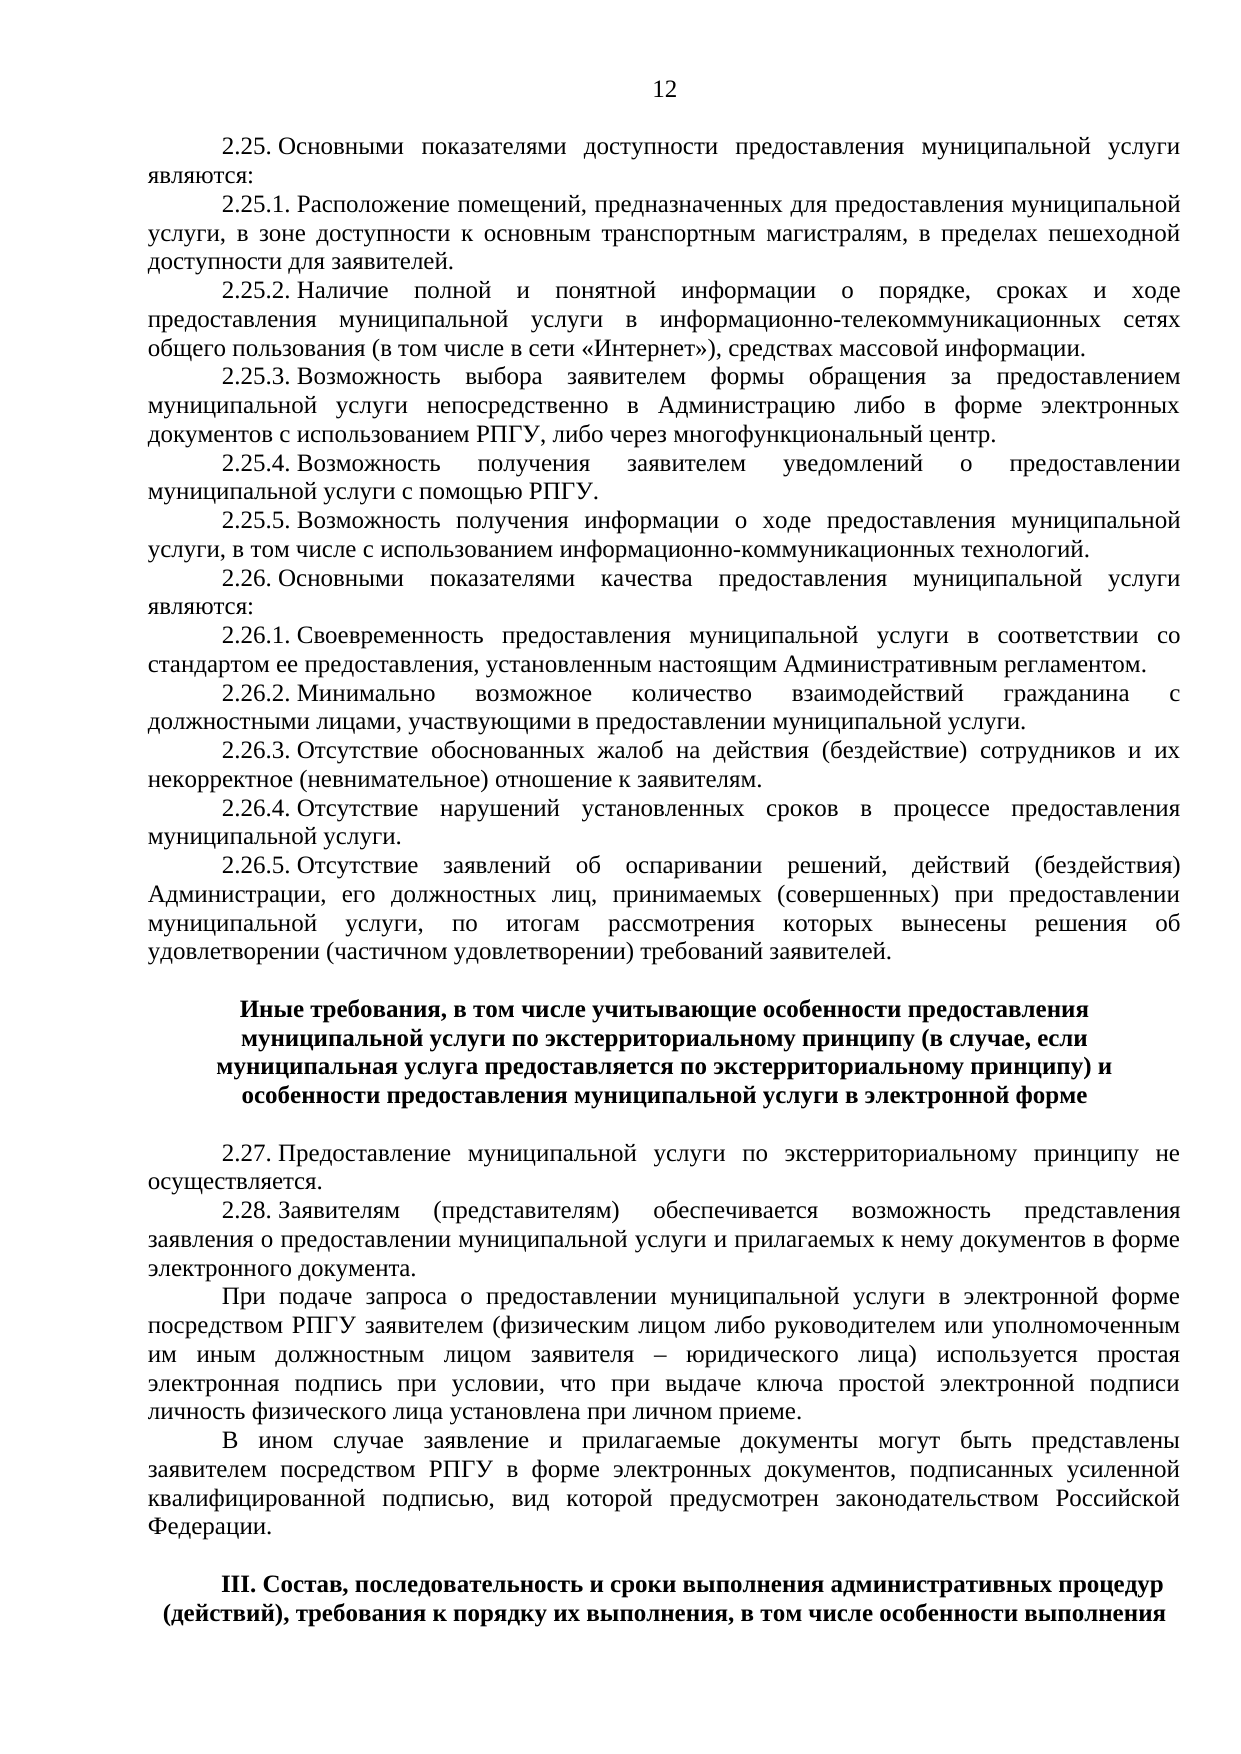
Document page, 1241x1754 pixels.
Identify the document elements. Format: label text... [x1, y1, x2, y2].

text 2.25.5. Возможность получения информации о ходе предоставления муниципальной услуги, в том числе с использованием информационно-коммуникационных технологий. [148, 505, 1181, 563]
text 2.26.3. Отсутствие обоснованных жалоб на действия (бездействие) сотрудников и их некорректное (невнимательное) отношение к заявителям. [148, 735, 1181, 793]
text 2.26.5. Отсутствие заявлений об оспаривании решений, действий (бездействия) Администрации, его должностных лиц, принимаемых (совершенных) при предоставлении муниципальной услуги, по итогам рассмотрения которых вынесены решения об удовлетворении (частичном удовлетворении) требований заявителей. [148, 850, 1181, 965]
text 2.27. Предоставление муниципальной услуги по экстерриториальному принципу не осуществляется. [148, 1138, 1181, 1195]
text 2.26.1. Своевременность предоставления муниципальной услуги в соответствии со стандартом ее предоставления, установленным настоящим Административным регламентом. [148, 620, 1181, 678]
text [148, 1569, 1181, 1626]
text 2.25.1. Расположение помещений, предназначенных для предоставления муниципальной услуги, в зоне доступности к основным транспортным магистралям, в пределах пешеходной доступности для заявителей. [148, 189, 1181, 275]
text 2.25. Основными показателями доступности предоставления муниципальной услуги являются: [148, 131, 1181, 189]
text 2.26. Основными показателями качества предоставления муниципальной услуги являются: [148, 563, 1181, 620]
text 2.26.2. Минимально возможное количество взаимодействий гражданина с должностными лицами, участвующими в предоставлении муниципальной услуги. [148, 678, 1181, 735]
text В ином случае заявление и прилагаемые документы могут быть представлены заявителем посредством РПГУ в форме электронных документов, подписанных усиленной квалифицированной подписью, вид которой предусмотрен законодательством Российской Федерации. [148, 1425, 1181, 1540]
text 2.28. Заявителям (представителям) обеспечивается возможность представления заявления о предоставлении муниципальной услуги и прилагаемых к нему документов в форме электронного документа. [148, 1195, 1181, 1281]
text 2.25.2. Наличие полной и понятной информации о порядке, сроках и ходе предоставления муниципальной услуги в информационно-телекоммуникационных сетях общего пользования (в том числе в сети «Интернет»), средствах массовой информации. [148, 275, 1181, 361]
text 2.25.3. Возможность выбора заявителем формы обращения за предоставлением муниципальной услуги непосредственно в Администрацию либо в форме электронных документов с использованием РПГУ, либо через многофункциональный центр. [148, 361, 1181, 448]
text 2.25.4. Возможность получения заявителем уведомлений о предоставлении муниципальной услуги с помощью РПГУ. [148, 448, 1181, 505]
text 2.26.4. Отсутствие нарушений установленных сроков в процессе предоставления муниципальной услуги. [148, 793, 1181, 850]
text При подаче запроса о предоставлении муниципальной услуги в электронной форме посредством РПГУ заявителем (физическим лицом либо руководителем или уполномоченным им иным должностным лицом заявителя – юридического лица) используется простая электронная подпись при условии, что при выдаче ключа простой электронной подписи личность физического лица установлена при личном приеме. [148, 1281, 1181, 1425]
text Иные требования, в том числе учитывающие особенности предоставления муниципальной услуги по экстерриториальному принципу (в случае, если муниципальная услуга предоставляется по экстерриториальному принципу) и особенности предоставления муниципальной услуги в электронной форме [148, 994, 1181, 1109]
